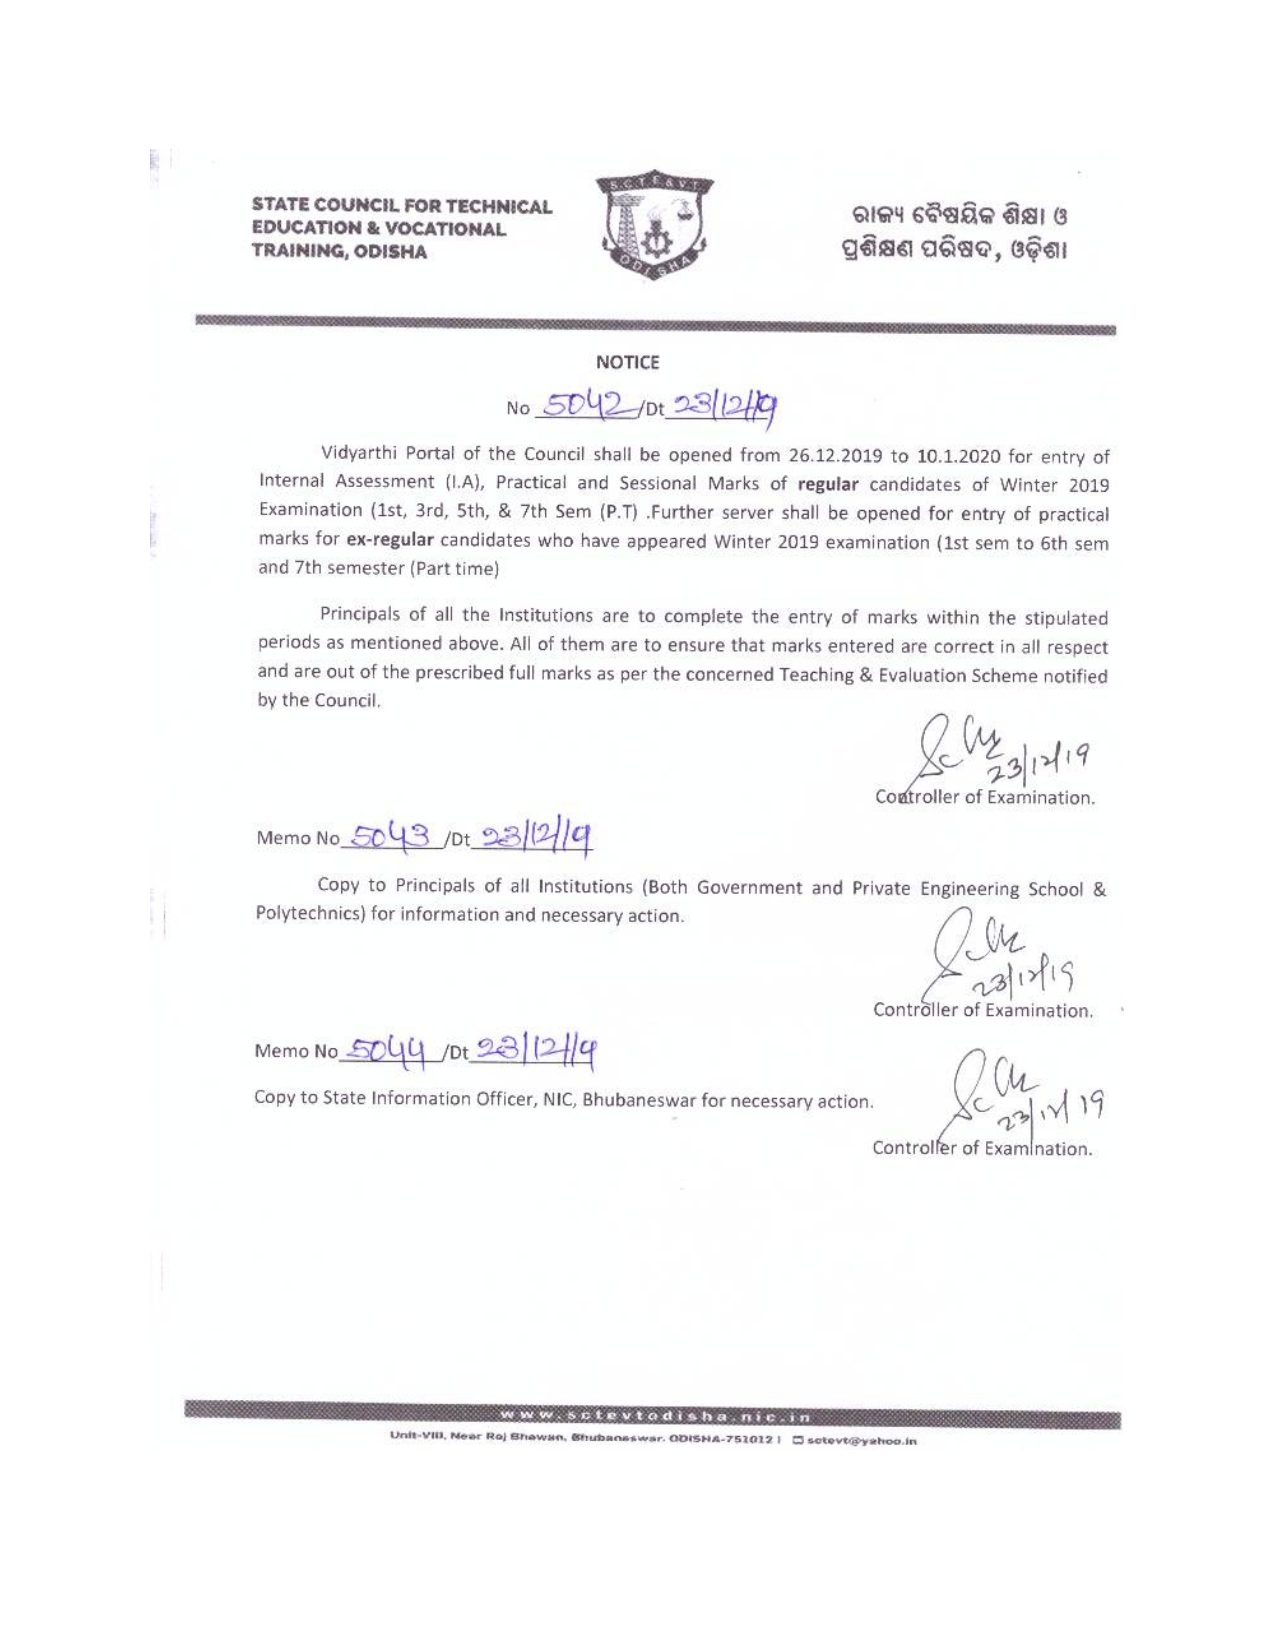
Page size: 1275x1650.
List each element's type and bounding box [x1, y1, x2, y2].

picture [150, 149, 1124, 1450]
